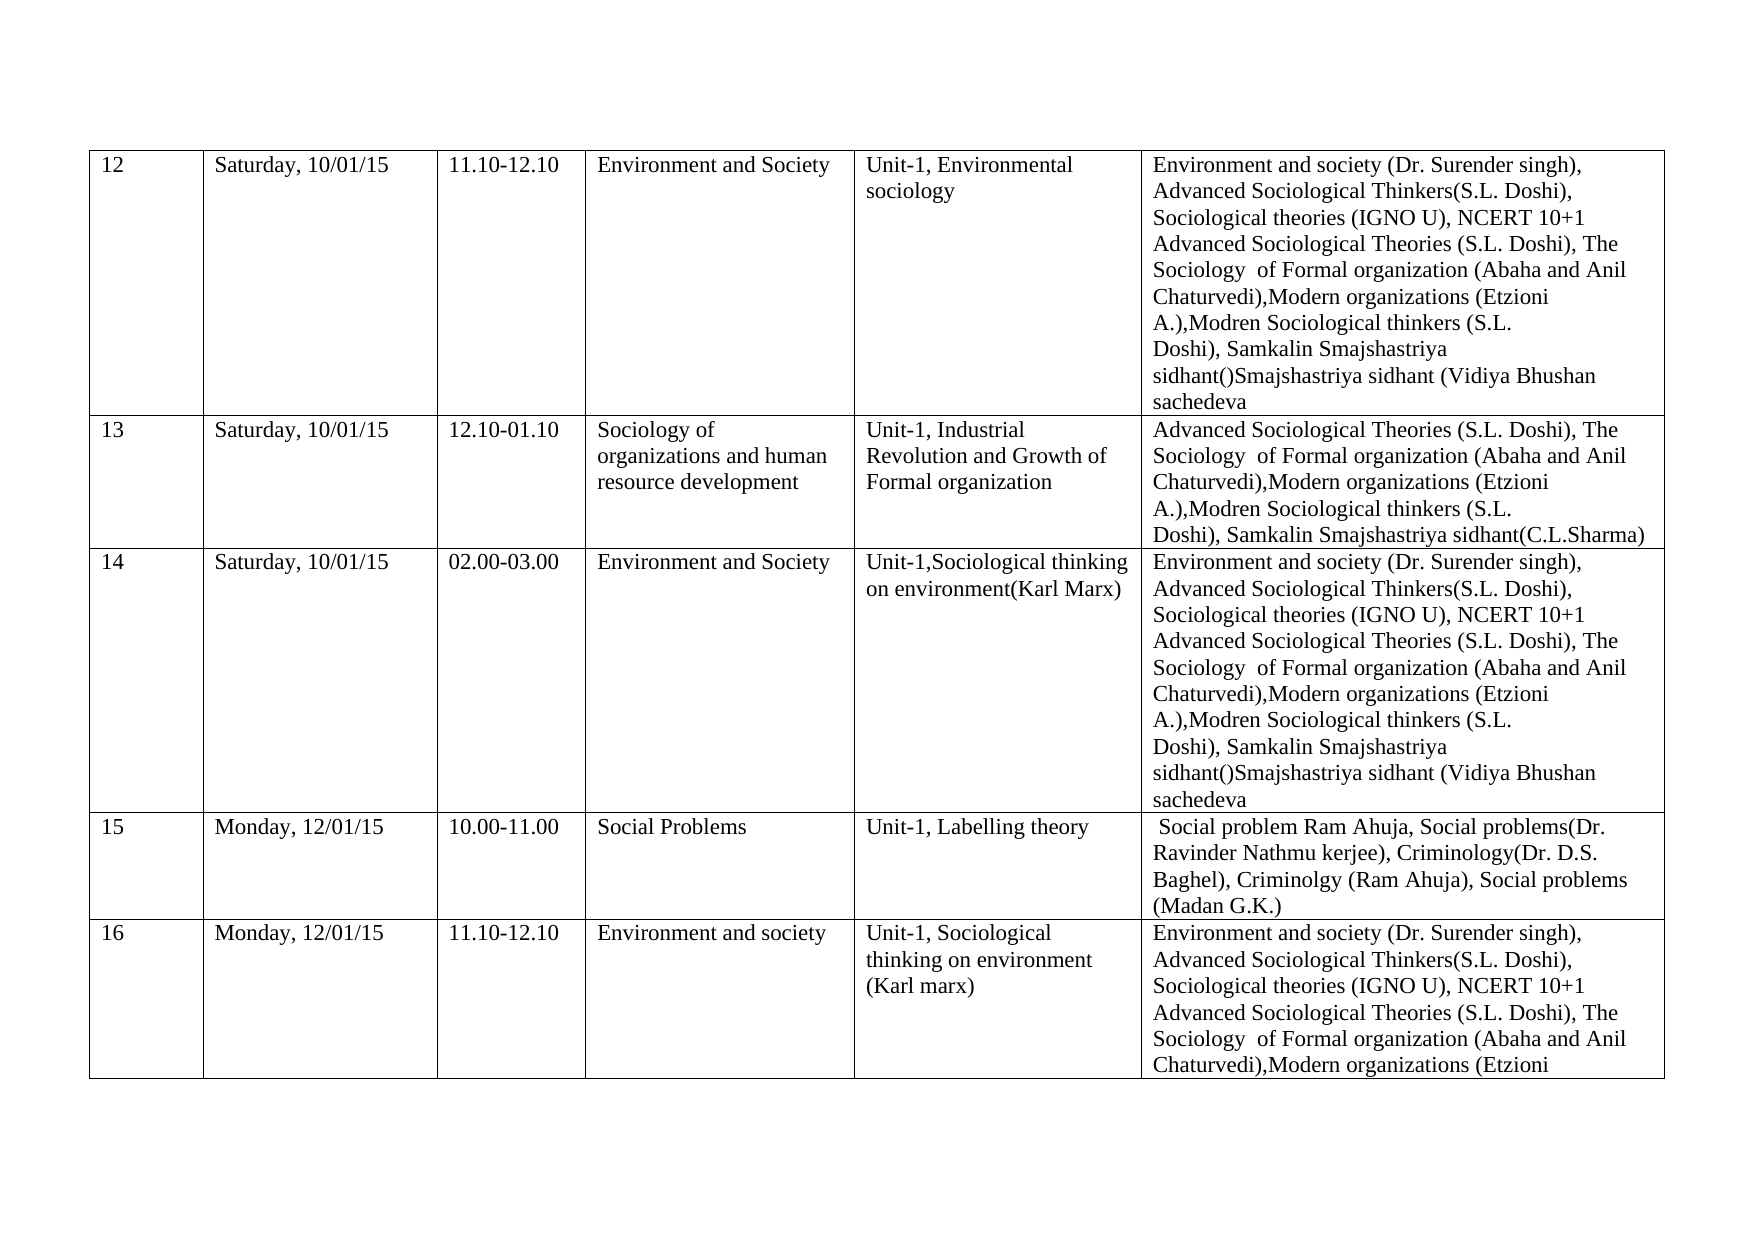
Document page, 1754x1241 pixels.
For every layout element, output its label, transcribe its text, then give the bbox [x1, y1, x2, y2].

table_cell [1142, 920, 1664, 1078]
table_cell Monday, 12/01/15 [204, 920, 437, 1078]
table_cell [855, 920, 1141, 1078]
table_cell Saturday, 10/01/15 [204, 549, 437, 812]
table_cell 11.10-12.10 [438, 151, 585, 414]
table_cell Monday, 12/01/15 [204, 813, 437, 918]
table_cell 15 [90, 813, 203, 918]
table_cell Sociology of organizations and human resource development [586, 416, 854, 547]
table_cell 13 [90, 416, 203, 547]
table_cell Social problem Ram Ahuja, Social problems(Dr. Ravinder Nathmu kerjee), Criminology(Dr. D.S. Baghel), Criminolgy (Ram Ahuja), Social problems (Madan G.K.) [1142, 813, 1664, 918]
table_cell Unit-1, Labelling theory [855, 813, 1141, 918]
table_cell Social Problems [586, 813, 854, 918]
table_cell Saturday, 10/01/15 [204, 151, 437, 414]
table_cell 12.10-01.10 [438, 416, 585, 547]
table_cell Environment and Society [586, 549, 854, 812]
table_cell Saturday, 10/01/15 [204, 416, 437, 547]
table_cell 14 [90, 549, 203, 812]
table_cell 16 [90, 920, 203, 1078]
table_cell Unit-1, Environmental sociology [855, 151, 1141, 414]
table_cell 11.10-12.10 [438, 920, 585, 1078]
table_cell 10.00-11.00 [438, 813, 585, 918]
table_cell Advanced Sociological Theories (S.L. Doshi), The Sociology of Formal organization (Abaha and Anil Chaturvedi),Modern organizations (Etzioni A.),Modren Sociological thinkers (S.L. Doshi), Samkalin Smajshastriya sidhant(C.L.Sharma) [1142, 416, 1664, 547]
table_cell Unit-1,Sociological thinking on environment(Karl Marx) [855, 549, 1141, 812]
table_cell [586, 920, 854, 1078]
table_cell Unit-1, Industrial Revolution and Growth of Formal organization [855, 416, 1141, 547]
table_cell 12 [90, 151, 203, 414]
table_cell 02.00-03.00 [438, 549, 585, 812]
table_cell Environment and Society [586, 151, 854, 414]
